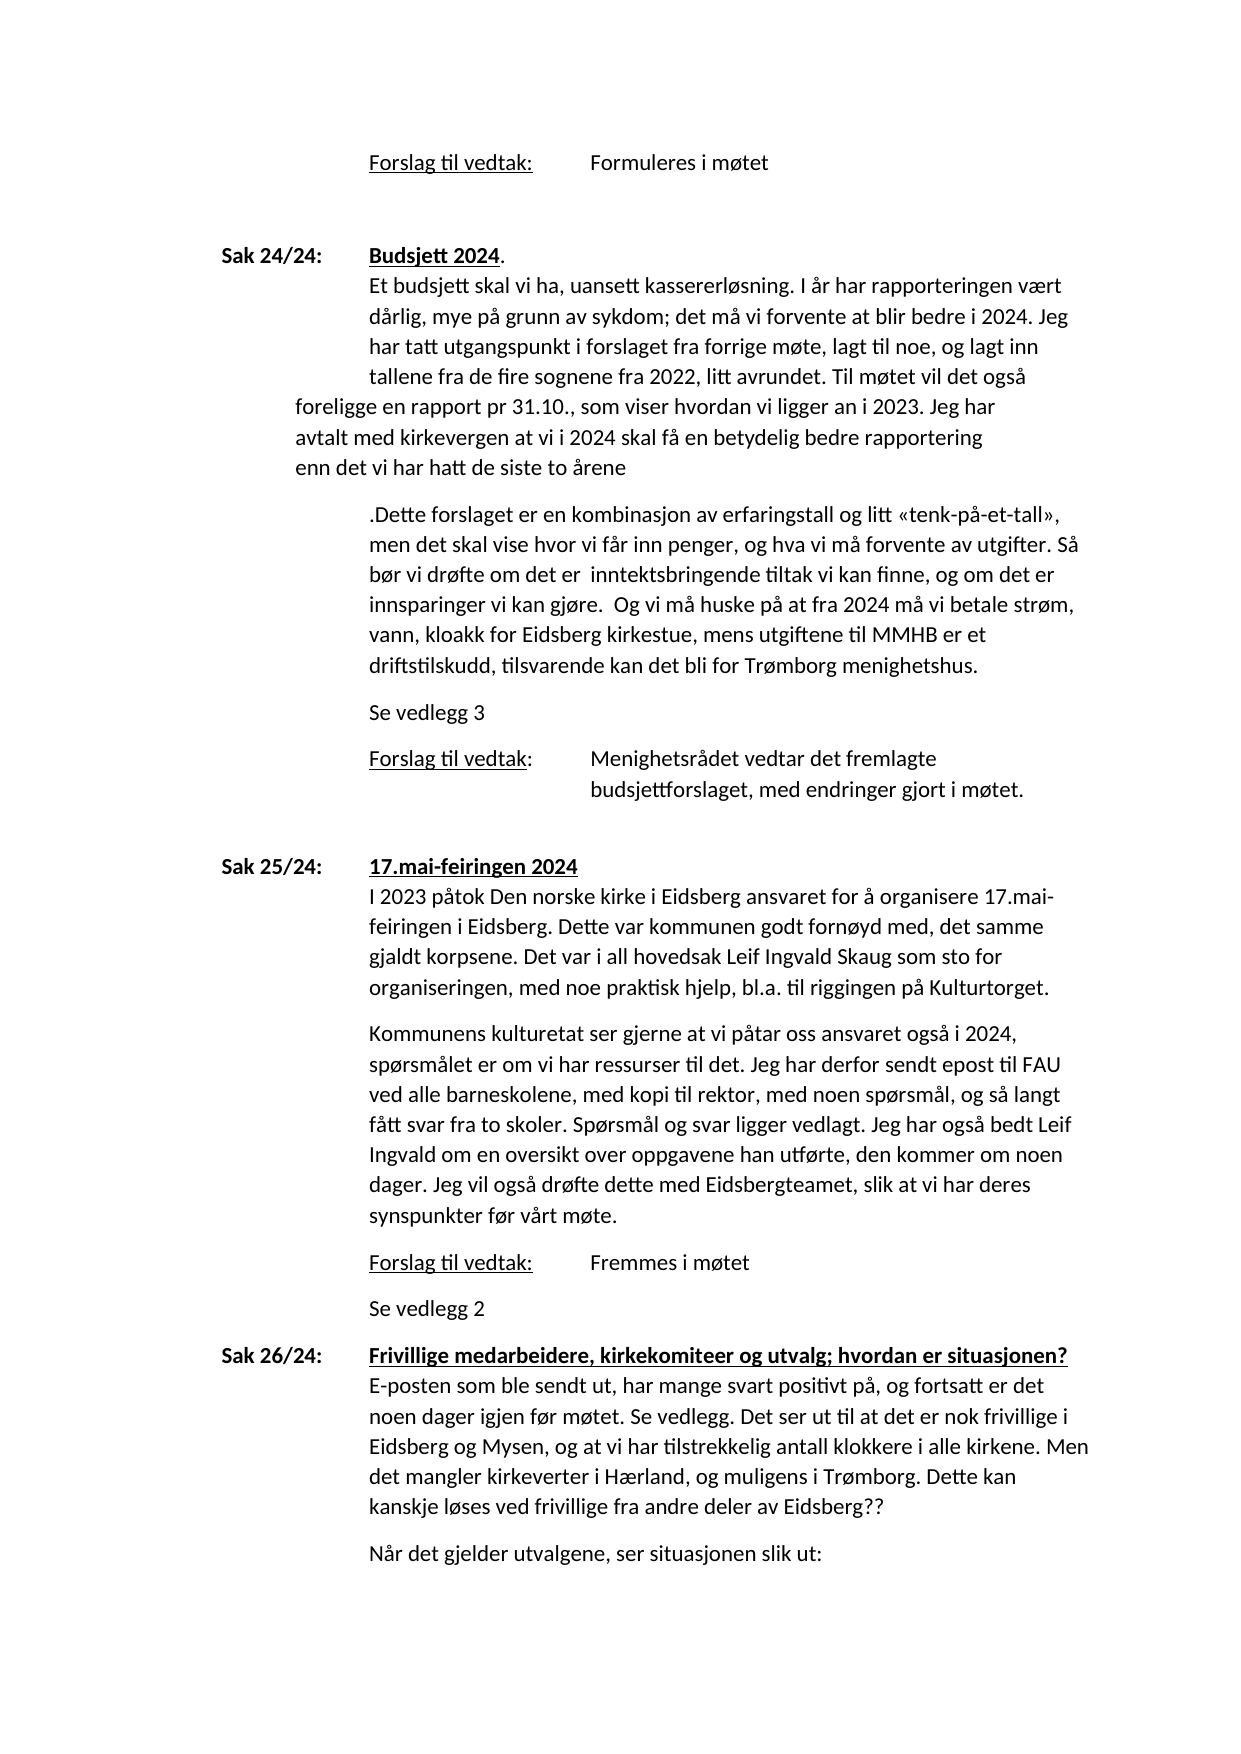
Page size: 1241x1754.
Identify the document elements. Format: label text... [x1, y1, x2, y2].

text Sak 24/24: Budsjett 2024. Et budsjett skal vi ha, uansett kassererløsning. I år har rapporteringen vært dårlig, mye på grunn av sykdom; det må vi forvente at blir bedre i 2024. Jeg har tatt utgangspunkt i forslaget fra forrige møte, lagt til noe, og lagt inn tallene fra de fire sognene fra 2022, litt avrundet. Til møtet vil det også foreligge en rapport pr 31.10., som viser hvordan vi ligger an i 2023. Jeg har avtalt med kirkevergen at vi i 2024 skal få en betydelig bedre rapportering enn det vi har hatt de siste to årene [148, 241, 1093, 481]
text Sak 25/24: 17.mai-feiringen 2024 I 2023 påtok Den norske kirke i Eidsberg ansvaret for å organisere 17.mai- feiringen i Eidsberg. Dette var kommunen godt fornøyd med, det samme gjaldt korpsene. Det var i all hovedsak Leif Ingvald Skaug som sto for organiseringen, med noe praktisk hjelp, bl.a. til riggingen på Kulturtorget. [148, 852, 1093, 1001]
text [148, 1539, 1093, 1597]
text Forslag til vedtak: Menighetsrådet vedtar det fremlagte budsjettforslaget, med endringer gjort i møtet. [148, 744, 1093, 833]
text .Dette forslaget er en kombinasjon av erfaringstall og litt «tenk-på-et-tall», men det skal vise hvor vi får inn penger, og hva vi må forvente av utgifter. Så bør vi drøfte om det er inntektsbringende tiltak vi kan finne, og om det er innsparinger vi kan gjøre. Og vi må huske på at fra 2024 må vi betale strøm, vann, kloakk for Eidsberg kirkestue, mens utgiftene til MMHB er et driftstilskudd, tilsvarende kan det bli for Trømborg menighetshus. [148, 500, 1093, 679]
text Sak 26/24: Frivillige medarbeidere, kirkekomiteer og utvalg; hvordan er situasjonen? E-posten som ble sendt ut, har mange svart positivt på, og fortsatt er det noen dager igjen før møtet. Se vedlegg. Det ser ut til at det er nok frivillige i Eidsberg og Mysen, og at vi har tilstrekkelig antall klokkere i alle kirkene. Men det mangler kirkeverter i Hærland, og muligens i Trømborg. Dette kan kanskje løses ved frivillige fra andre deler av Eidsberg?? [148, 1341, 1093, 1520]
text Forslag til vedtak: Fremmes i møtet [148, 1248, 1093, 1276]
text Forslag til vedtak: Formuleres i møtet [148, 148, 1093, 176]
text Se vedlegg 2 [148, 1294, 1093, 1322]
text Kommunens kulturetat ser gjerne at vi påtar oss ansvaret også i 2024, spørsmålet er om vi har ressurser til det. Jeg har derfor sendt epost til FAU ved alle barneskolene, med kopi til rektor, med noen spørsmål, og så langt fått svar fra to skoler. Spørsmål og svar ligger vedlagt. Jeg har også bedt Leif Ingvald om en oversikt over oppgavene han utførte, den kommer om noen dager. Jeg vil også drøfte dette med Eidsbergteamet, slik at vi har deres synspunkter før vårt møte. [148, 1019, 1093, 1229]
text Se vedlegg 3 [148, 698, 1093, 726]
